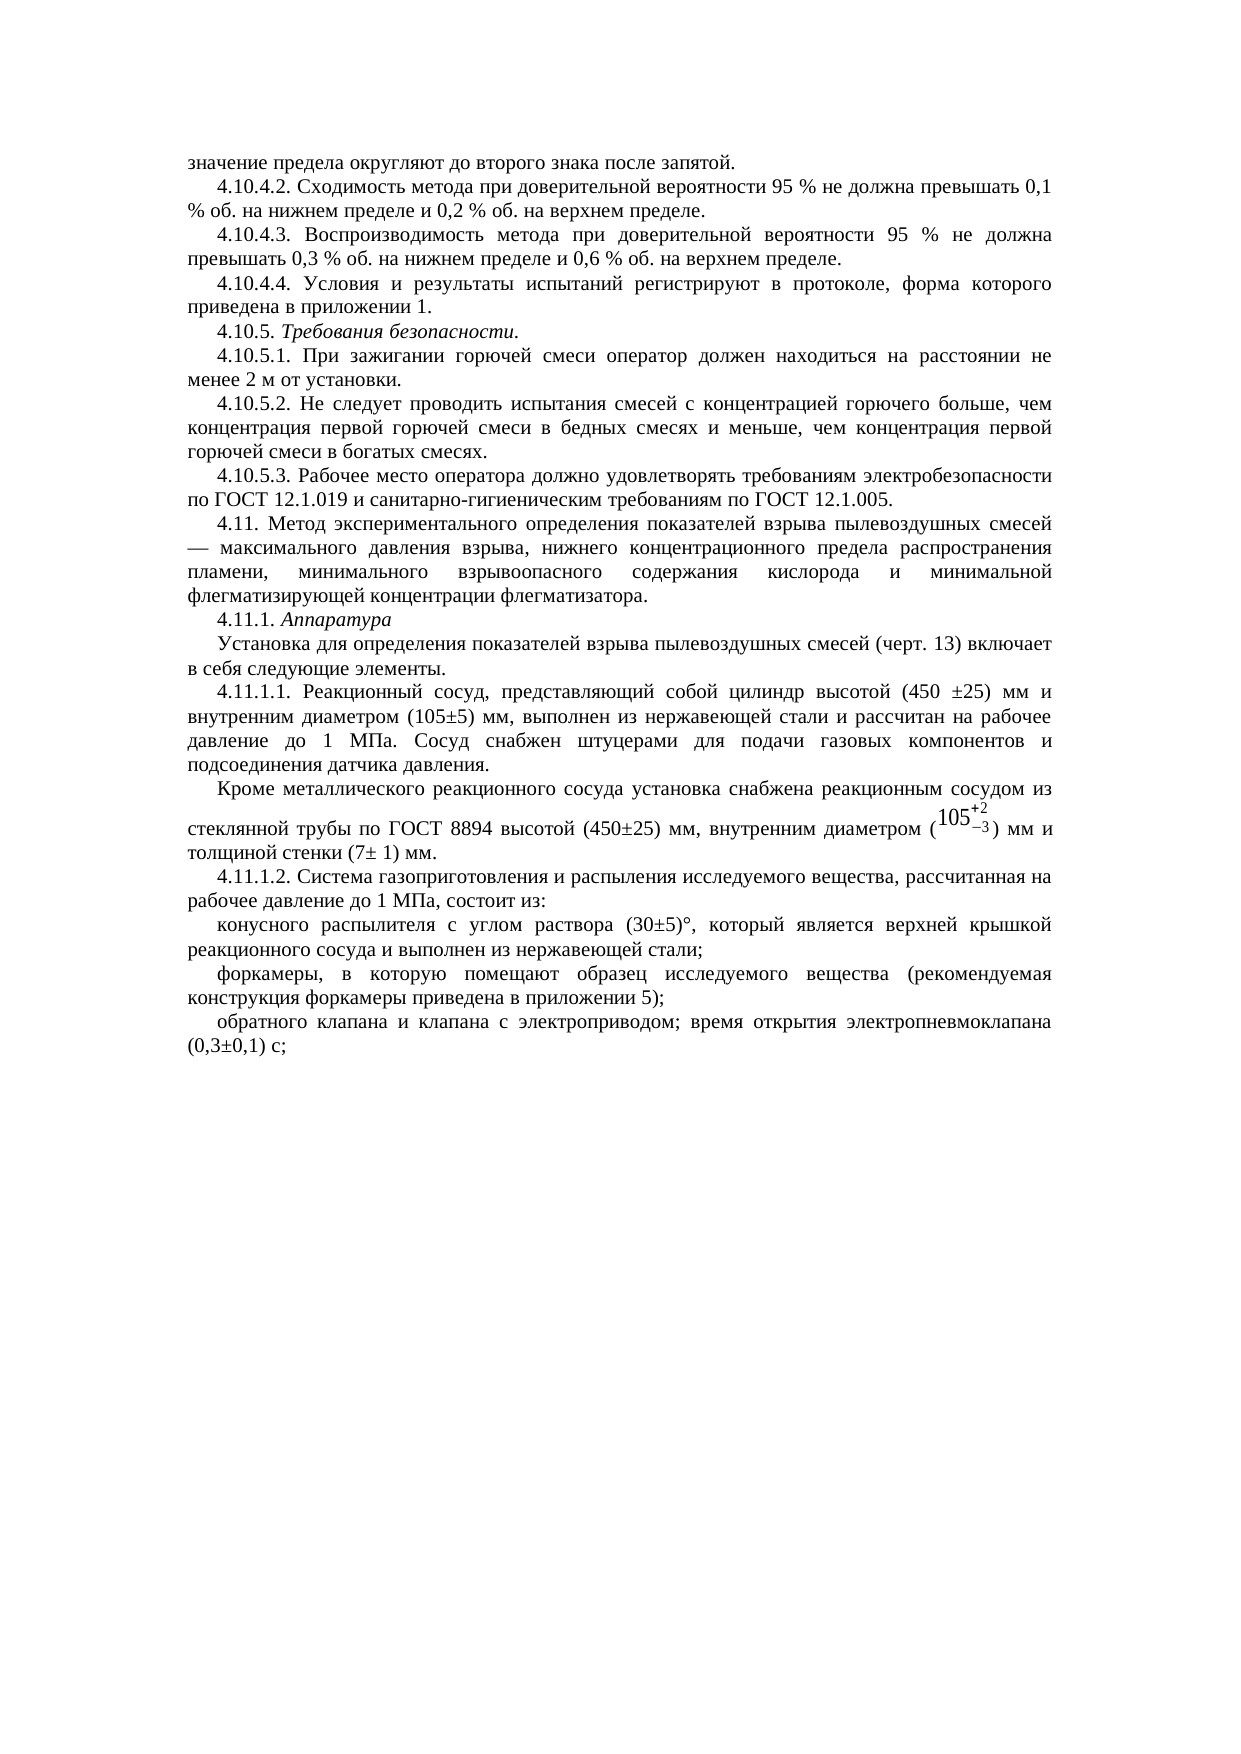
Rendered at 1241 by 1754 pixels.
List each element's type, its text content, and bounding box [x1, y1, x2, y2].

text 4.11.1. Аппаратура [187, 607, 1053, 631]
text конусного распылителя с углом раствора (30±5)°, который является верхней крышкой реакционного сосуда и выполнен из нержавеющей стали; [187, 912, 1053, 960]
text 4.10.4.3. Воспроизводимость метода при доверительной вероятности 95 % не должна превышать 0,3 % об. на нижнем пределе и 0,6 % об. на верхнем пределе. [187, 222, 1053, 270]
text 4.11. Метод экспериментального определения показателей взрыва пылевоздушных смесей — максимального давления взрыва, нижнего концентрационного предела распространения пламени, минимального взрывоопасного содержания кислорода и минимальной флегматизирующей концентрации флегматизатора. [187, 511, 1053, 607]
text обратного клапана и клапана с электроприводом; время открытия электропневмоклапана (0,3±0,1) с; [187, 1008, 1053, 1057]
text 4.10.4.2. Сходимость метода при доверительной вероятности 95 % не должна превышать 0,1 % об. на нижнем пределе и 0,2 % об. на верхнем пределе. [187, 174, 1053, 222]
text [187, 150, 1053, 174]
text 4.11.1.1. Реакционный сосуд, представляющий собой цилиндр высотой (450 ±25) мм и внутренним диаметром (105±5) мм, выполнен из нержавеющей стали и рассчитан на рабочее давление до 1 МПа. Сосуд снабжен штуцерами для подачи газовых компонентов и подсоединения датчика давления. [187, 679, 1053, 776]
text 4.10.4.4. Условия и результаты испытаний регистрируют в протоколе, форма которого приведена в приложении 1. [187, 270, 1053, 318]
text форкамеры, в которую помещают образец исследуемого вещества (рекомендуемая конструкция форкамеры приведена в приложении 5); [187, 960, 1053, 1008]
text Кроме металлического реакционного сосуда установка снабжена реакционным сосудом из стеклянной трубы по ГОСТ 8894 высотой (450±25) мм, внутренним диаметром () мм и толщиной стенки (7± 1) мм. [187, 776, 1053, 864]
text 4.11.1.2. Система газоприготовления и распыления исследуемого вещества, рассчитанная на рабочее давление до 1 МПа, состоит из: [187, 864, 1053, 912]
text Установка для определения показателей взрыва пылевоздушных смесей (черт. 13) включает в себя следующие элементы. [187, 631, 1053, 679]
text 4.10.5. Требования безопасности. [187, 318, 1053, 342]
text 4.10.5.3. Рабочее место оператора должно удовлетворять требованиям электробезопасности по ГОСТ 12.1.019 и санитарно-гигиеническим требованиям по ГОСТ 12.1.005. [187, 463, 1053, 511]
text 4.10.5.1. При зажигании горючей смеси оператор должен находиться на расстоянии не менее 2 м от установки. [187, 342, 1053, 391]
text 4.10.5.2. Не следует проводить испытания смесей с концентрацией горючего больше, чем концентрация первой горючей смеси в бедных смесях и меньше, чем концентрация первой горючей смеси в богатых смесях. [187, 391, 1053, 463]
